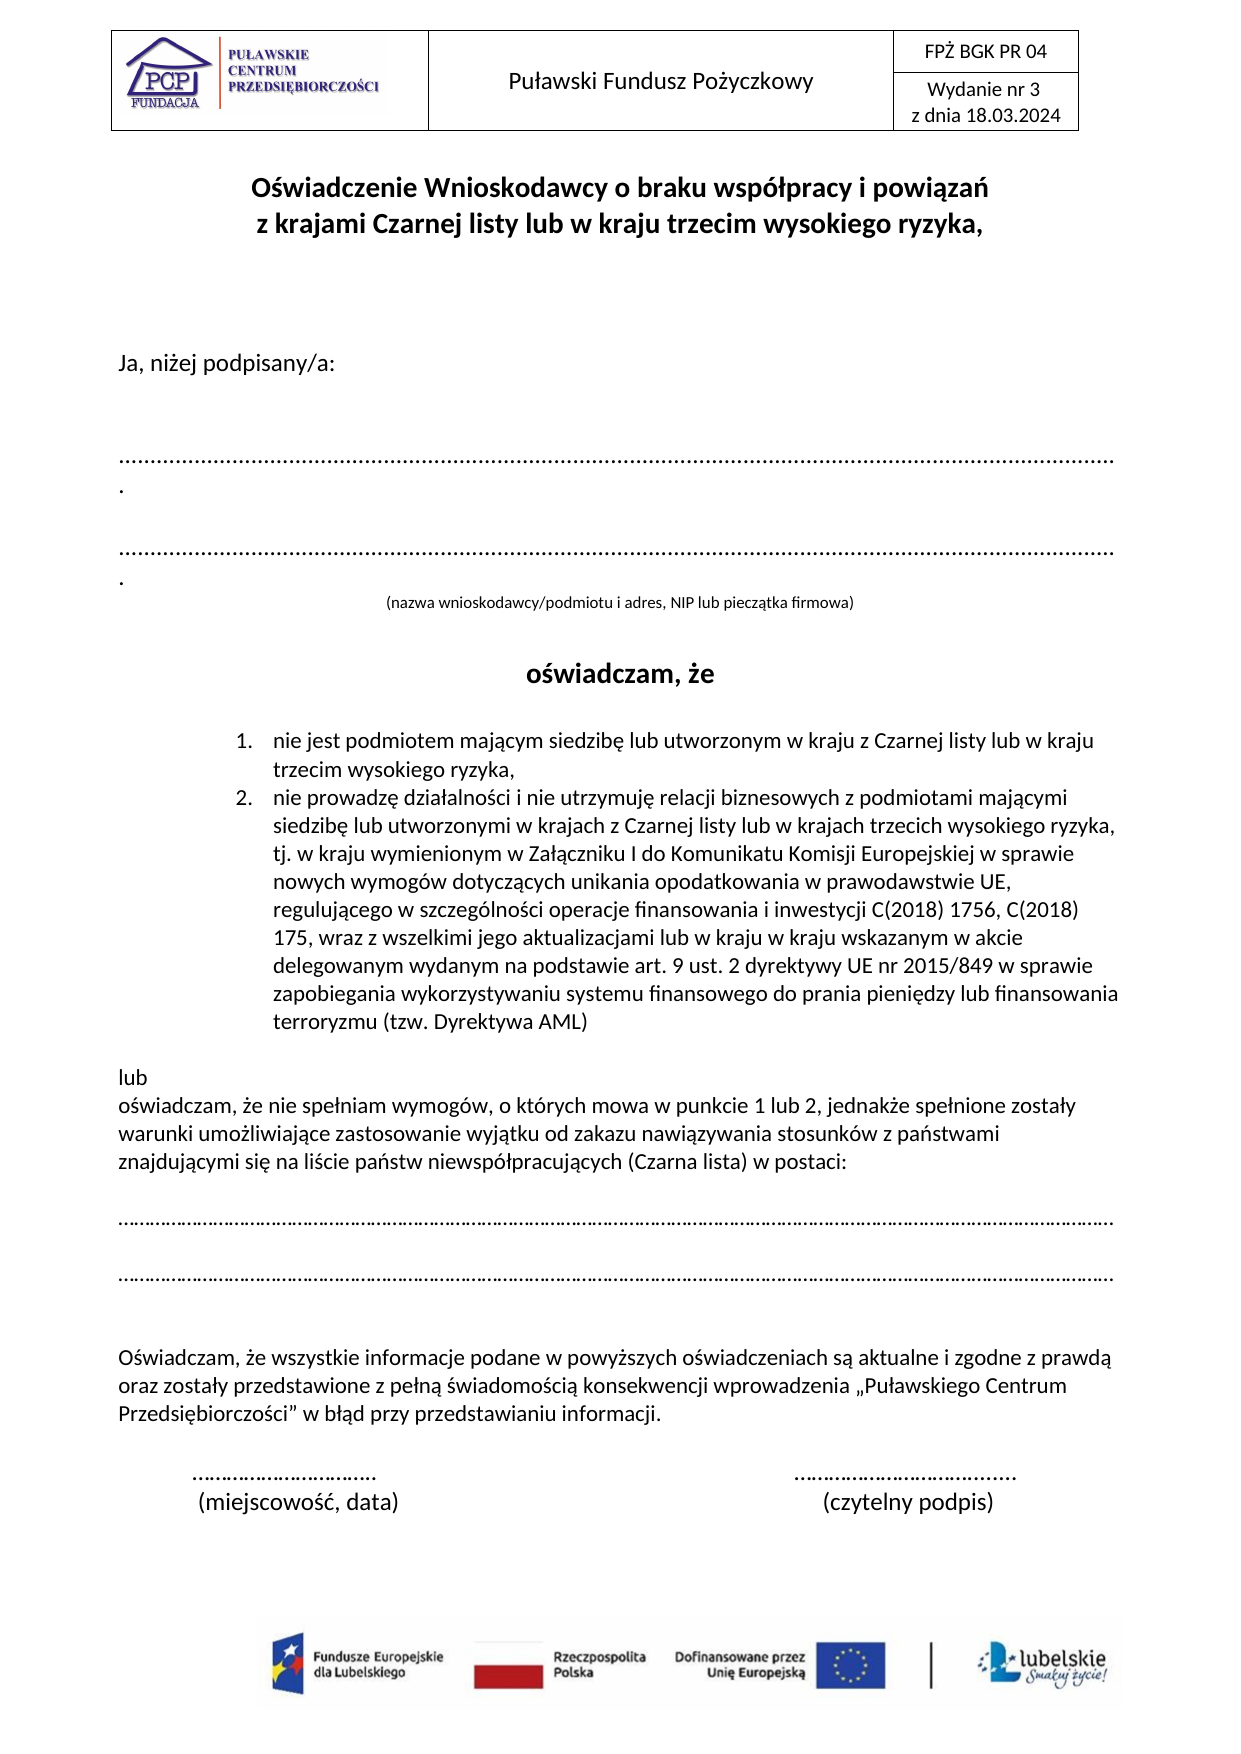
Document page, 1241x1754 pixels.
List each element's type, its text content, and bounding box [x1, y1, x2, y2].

list nie jest podmiotem mającym siedzibę lub utworzonym w kraju z Czarnej listy lub w kraju trzecim wysokiego ryzyka, [235, 727, 1122, 783]
text Oświadczenie Wnioskodawcy o braku współpracy i powiązań [118, 169, 1122, 205]
text (miejscowość, data) (czytelny podpis) [118, 1486, 1122, 1517]
text ……………………………………………………………………………………………………………………………………………………………………… [118, 1259, 1122, 1287]
text oświadczam, że nie spełniam wymogów, o których mowa w punkcie 1 lub 2, jednakże spełnione zostały warunki umożliwiające zastosowanie wyjątku od zakazu nawiązywania stosunków z państwami znajdującymi się na liście państw niewspółpracujących (Czarna lista) w postaci: [118, 1091, 1122, 1175]
picture [118, 31, 389, 115]
text ……………………………………………………………………………………………………………………………………………………………………… [118, 1203, 1122, 1231]
list nie prowadzę działalności i nie utrzymuję relacji biznesowych z podmiotami mającymi siedzibę lub utworzonymi w krajach z Czarnej listy lub w krajach trzecich wysokiego ryzyka, tj. w kraju wymienionym w Załączniku I do Komunikatu Komisji Europejskiej w sprawie nowych wymogów dotyczących unikania opodatkowania w prawodawstwie UE, regulującego w szczególności operacje finansowania i inwestycji C(2018) 1756, C(2018) 175, wraz z wszelkimi jego aktualizacjami lub w kraju w kraju wskazanym w akcie delegowanym wydanym na podstawie art. 9 ust. 2 dyrektywy UE nr 2015/849 w sprawie zapobiegania wykorzystywaniu systemu finansowego do prania pieniędzy lub finansowania terroryzmu (tzw. Dyrektywa AML) [235, 783, 1122, 1035]
text Oświadczam, że wszystkie informacje podane w powyższych oświadczeniach są aktualne i zgodne z prawdą oraz zostały przedstawione z pełną świadomością konsekwencji wprowadzenia „Puławskiego Centrum Przedsiębiorczości” w błąd przy przedstawianiu informacji. [118, 1343, 1122, 1427]
text ………………………….. …………………………........ [118, 1456, 1122, 1486]
text z krajami Czarnej listy lub w kraju trzecim wysokiego ryzyka, [118, 205, 1122, 241]
picture [257, 1617, 1123, 1710]
text ............................................................................................................................................................... [118, 531, 1122, 592]
text Ja, niżej podpisany/a: [118, 348, 1122, 378]
text ............................................................................................................................................................... [118, 439, 1122, 500]
text (nazwa wnioskodawcy/podmiotu i adres, NIP lub pieczątka firmowa) [118, 592, 1122, 627]
text lub [118, 1063, 1122, 1091]
text oświadczam, że [118, 655, 1122, 691]
